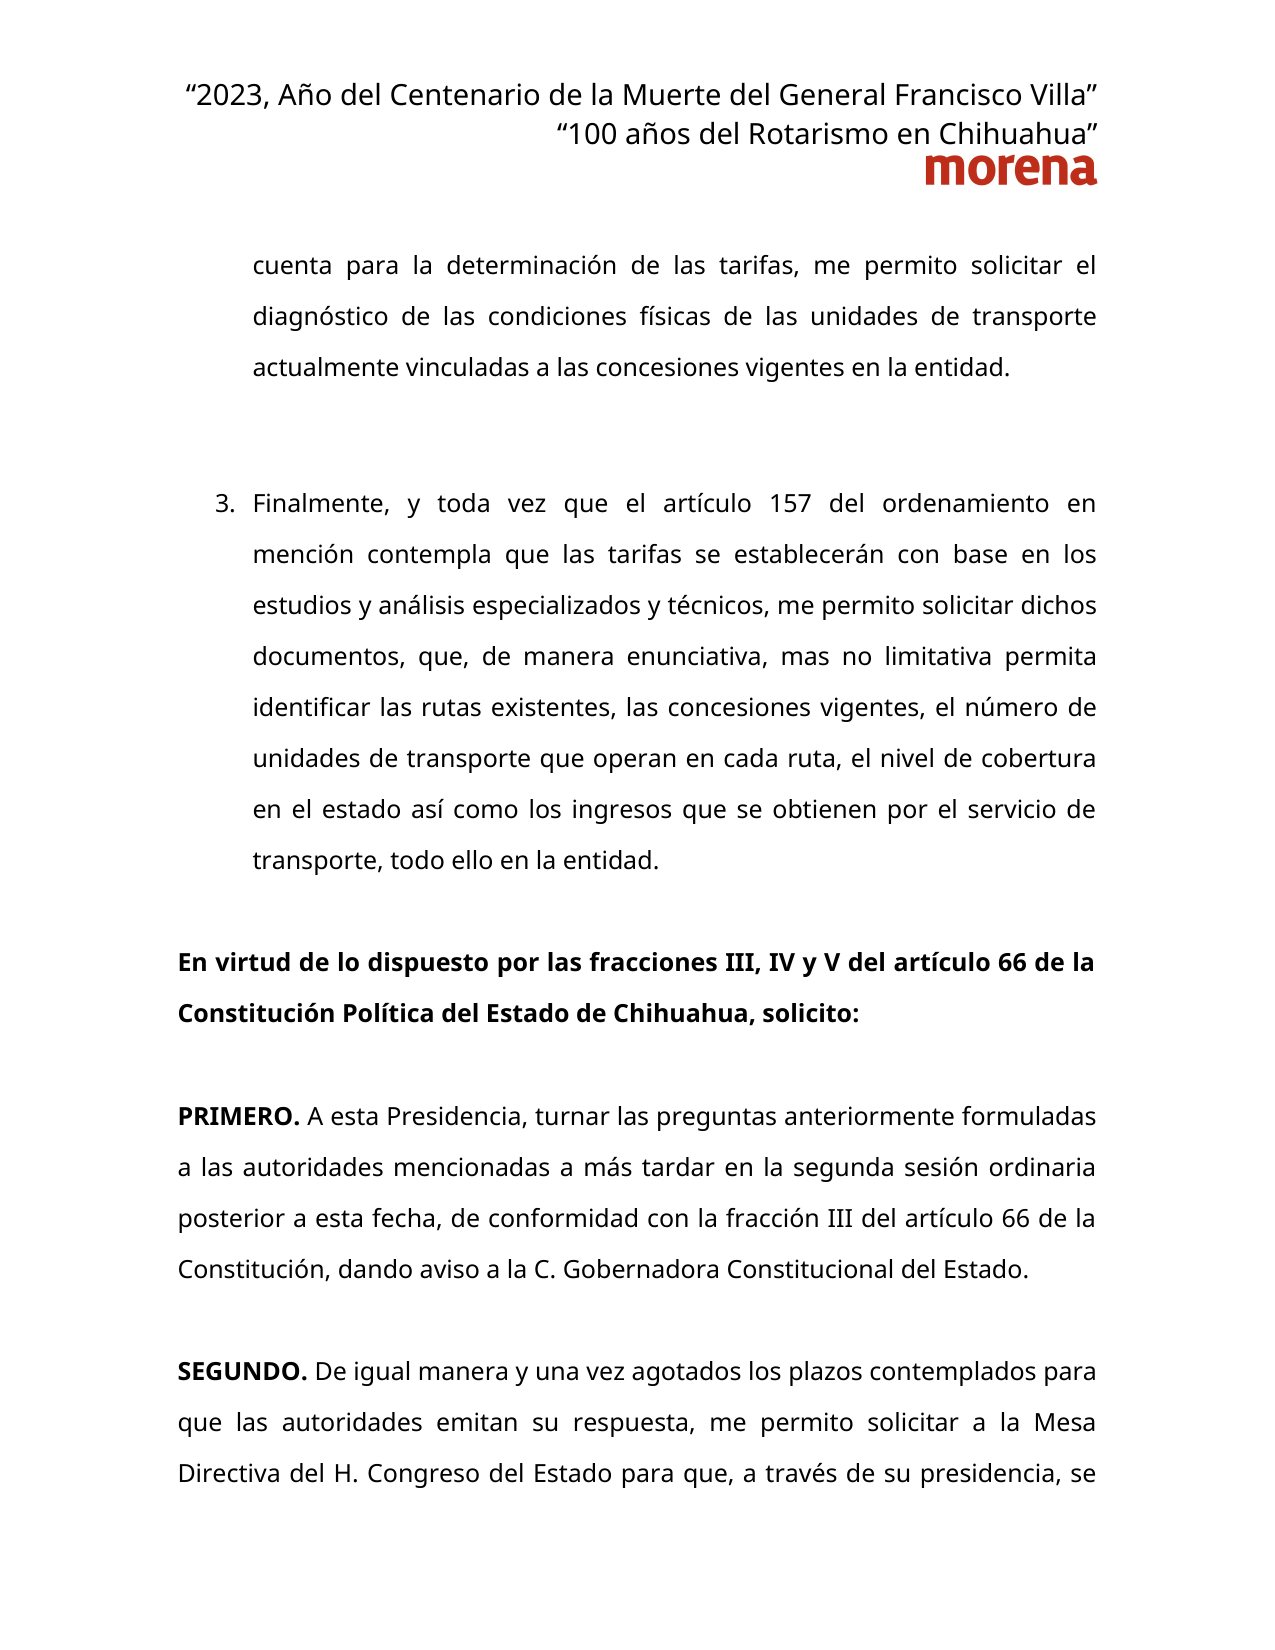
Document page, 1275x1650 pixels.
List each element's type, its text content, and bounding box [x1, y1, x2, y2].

list Finalmente, y toda vez que el artículo 157 del ordenamiento en mención contempla que las tarifas se establecerán con base en los estudios y análisis especializados y técnicos, me permito solicitar dichos documentos, que, de manera enunciativa, mas no limitativa permita identificar las rutas existentes, las concesiones vigentes, el número de unidades de transporte que operan en cada ruta, el nivel de cobertura en el estado así como los ingresos que se obtienen por el servicio de transporte, todo ello en la entidad. [215, 486, 1098, 877]
text En virtud de lo dispuesto por las fracciones III, IV y V del artículo 66 de la Constitución Política del Estado de Chihuahua, solicito: [177, 945, 1098, 1030]
picture [925, 153, 1098, 187]
text PRIMERO. A esta Presidencia, turnar las preguntas anteriormente formuladas a las autoridades mencionadas a más tardar en la segunda sesión ordinaria posterior a esta fecha, de conformidad con la fracción III del artículo 66 de la Constitución, dando aviso a la C. Gobernadora Constitucional del Estado. [177, 1098, 1098, 1285]
